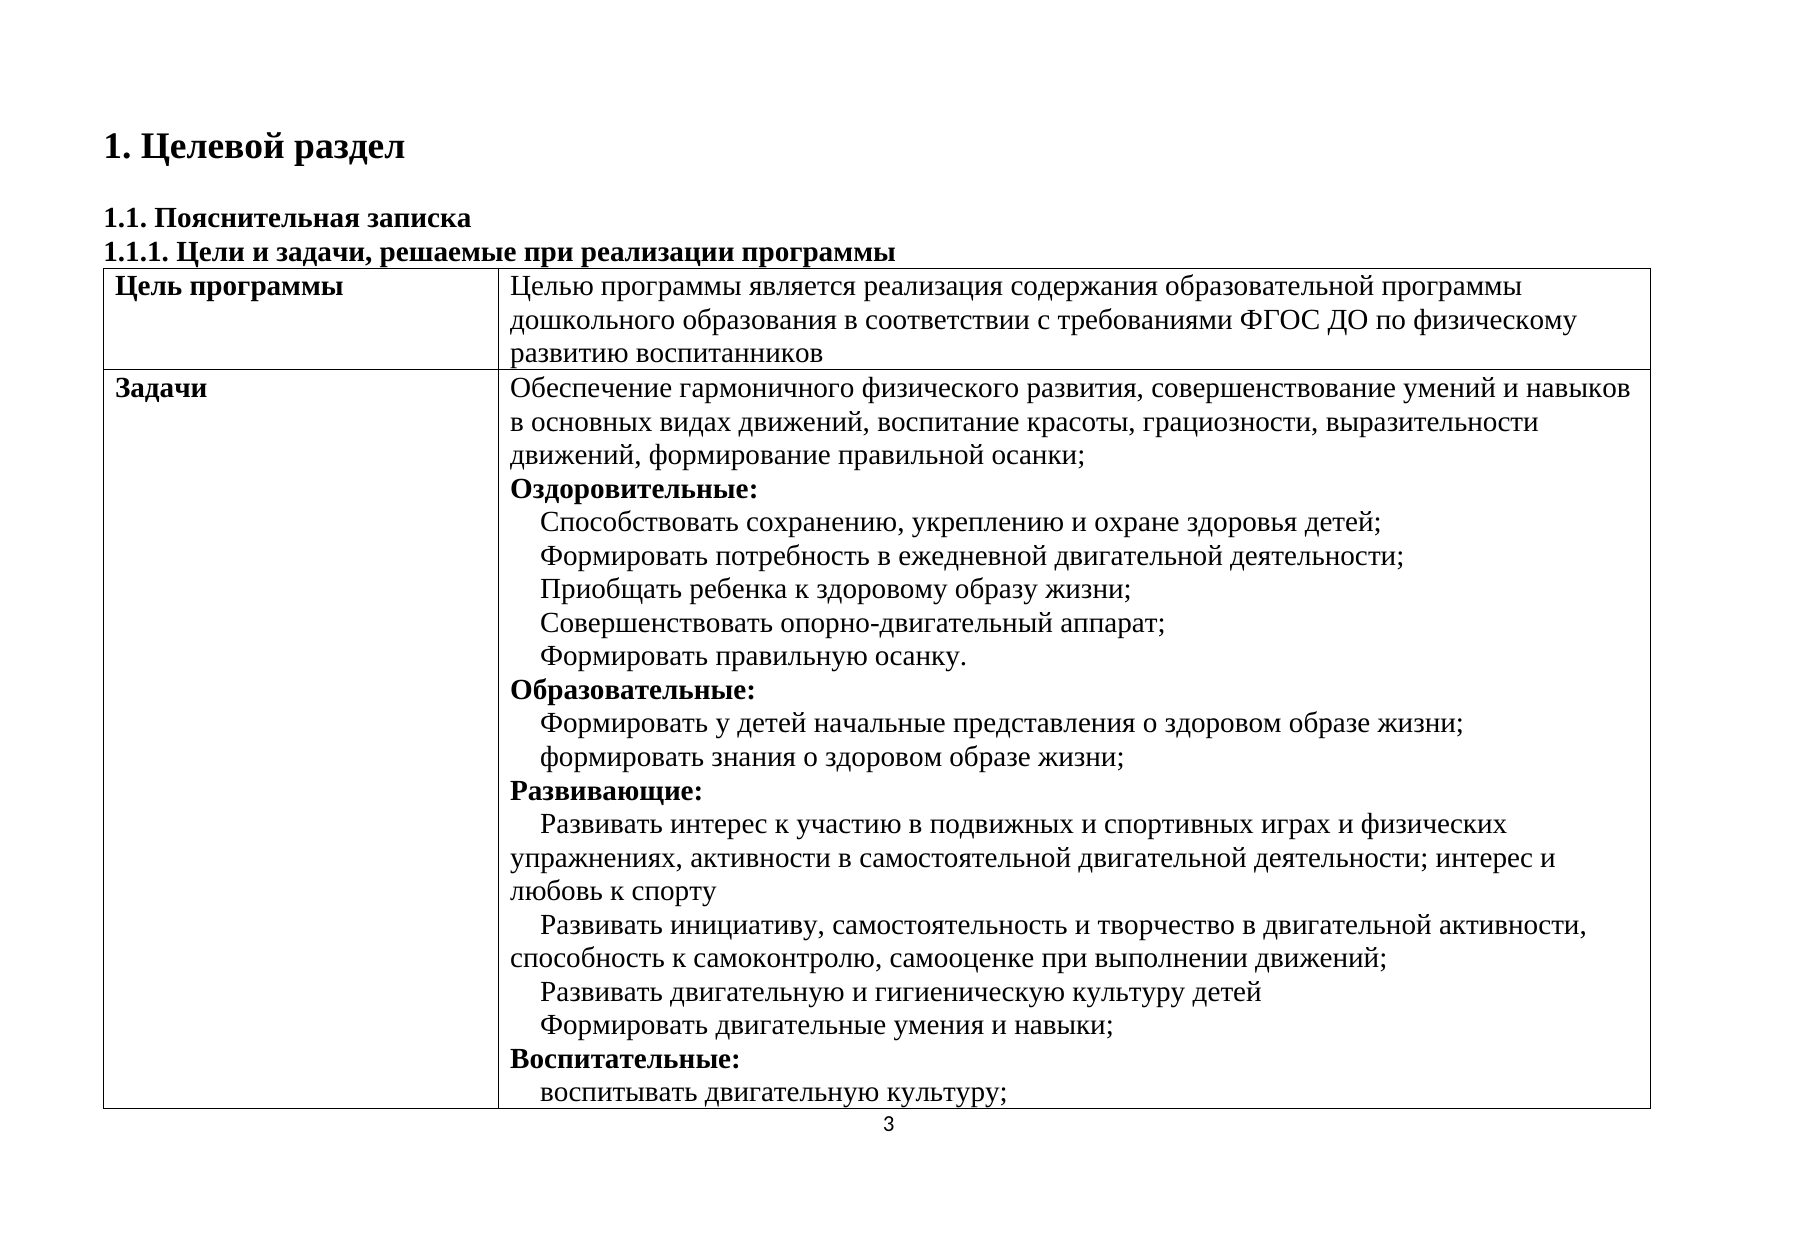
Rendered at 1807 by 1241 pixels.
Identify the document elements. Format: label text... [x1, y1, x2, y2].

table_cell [499, 370, 1650, 1108]
text 1.1.1. Цели и задачи, решаемые при реализации программы [103, 234, 1674, 267]
table_cell Задачи [104, 370, 498, 1108]
table_header Цель программы [104, 269, 498, 369]
text 1. Целевой раздел [103, 124, 1674, 167]
text 1.1. Пояснительная записка [103, 200, 1674, 234]
table_header Целью программы является реализация содержания образовательной программы дошкольного образования в соответствии с требованиями ФГОС ДО по физическому развитию воспитанников [499, 269, 1650, 369]
